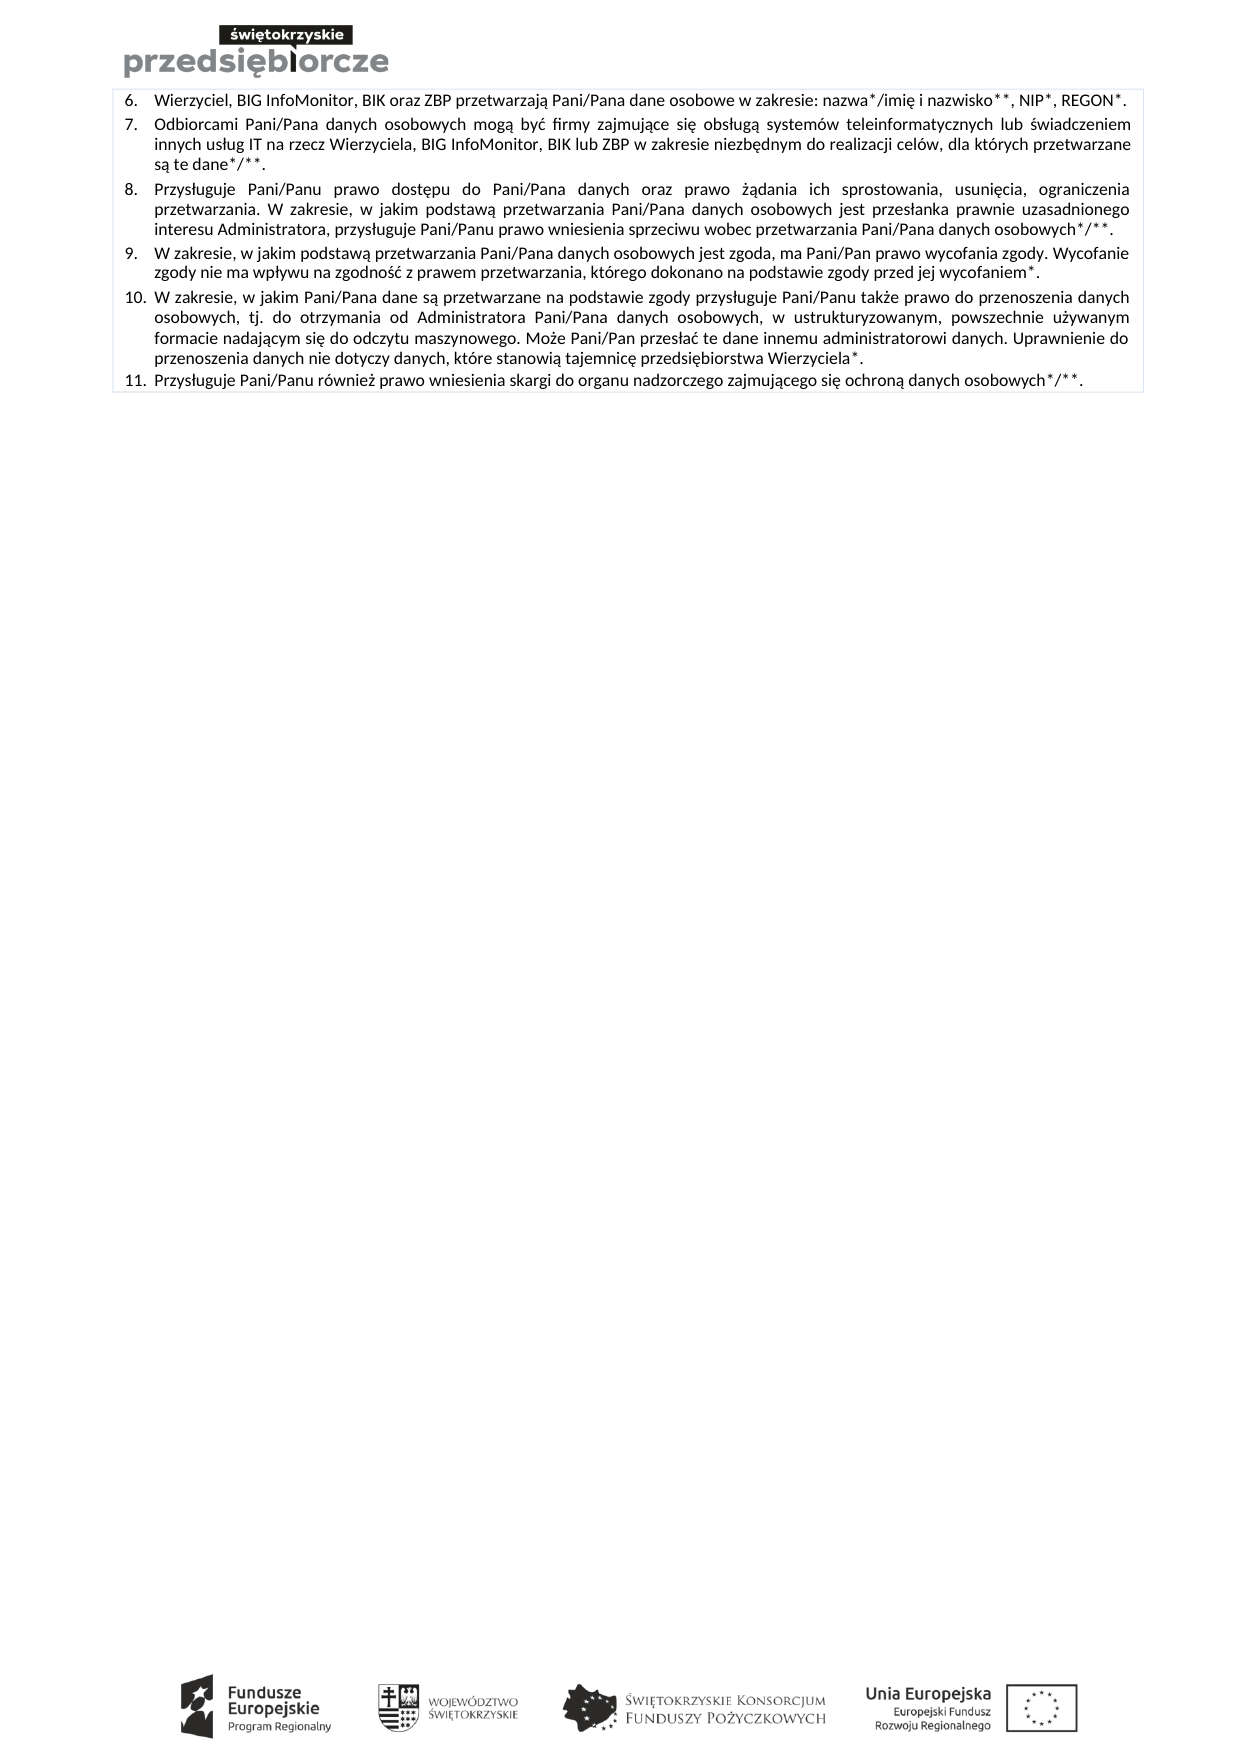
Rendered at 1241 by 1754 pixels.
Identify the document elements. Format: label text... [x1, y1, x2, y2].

list Przysługuje Pani/Panu również prawo wniesienia skargi do organu nadzorczego zajmującego się ochroną danych osobowych*/**. [124, 369, 1133, 391]
picture [124, 25, 389, 78]
picture [156, 1658, 1102, 1754]
list W zakresie, w jakim podstawą przetwarzania Pani/Pana danych osobowych jest zgoda, ma Pani/Pan prawo wycofania zgody. Wycofanie zgody nie ma wpływu na zgodność z prawem przetwarzania, którego dokonano na podstawie zgody przed jej wycofaniem*. [124, 244, 1131, 283]
list Przysługuje Pani/Panu prawo dostępu do Pani/Pana danych oraz prawo żądania ich sprostowania, usunięcia, ograniczenia przetwarzania. W zakresie, w jakim podstawą przetwarzania Pani/Pana danych osobowych jest przesłanka prawnie uzasadnionego interesu Administratora, przysługuje Pani/Panu prawo wniesienia sprzeciwu wobec przetwarzania Pani/Pana danych osobowych*/**. [124, 179, 1131, 240]
list W zakresie, w jakim Pani/Pana dane są przetwarzane na podstawie zgody przysługuje Pani/Panu także prawo do przenoszenia danych osobowych, tj. do otrzymania od Administratora Pani/Pana danych osobowych, w ustrukturyzowanym, powszechnie używanym formacie nadającym się do odczytu maszynowego. Może Pani/Pan przesłać te dane innemu administratorowi danych. Uprawnienie do przenoszenia danych nie dotyczy danych, które stanowią tajemnicę przedsiębiorstwa Wierzyciela*. [124, 287, 1131, 369]
list Wierzyciel, BIG InfoMonitor, BIK oraz ZBP przetwarzają Pani/Pana dane osobowe w zakresie: nazwa*/imię i nazwisko**, NIP*, REGON*. [124, 89, 1133, 111]
list Odbiorcami Pani/Pana danych osobowych mogą być firmy zajmujące się obsługą systemów teleinformatycznych lub świadczeniem innych usług IT na rzecz Wierzyciela, BIG InfoMonitor, BIK lub ZBP w zakresie niezbędnym do realizacji celów, dla których przetwarzane są te dane*/**. [124, 114, 1133, 175]
